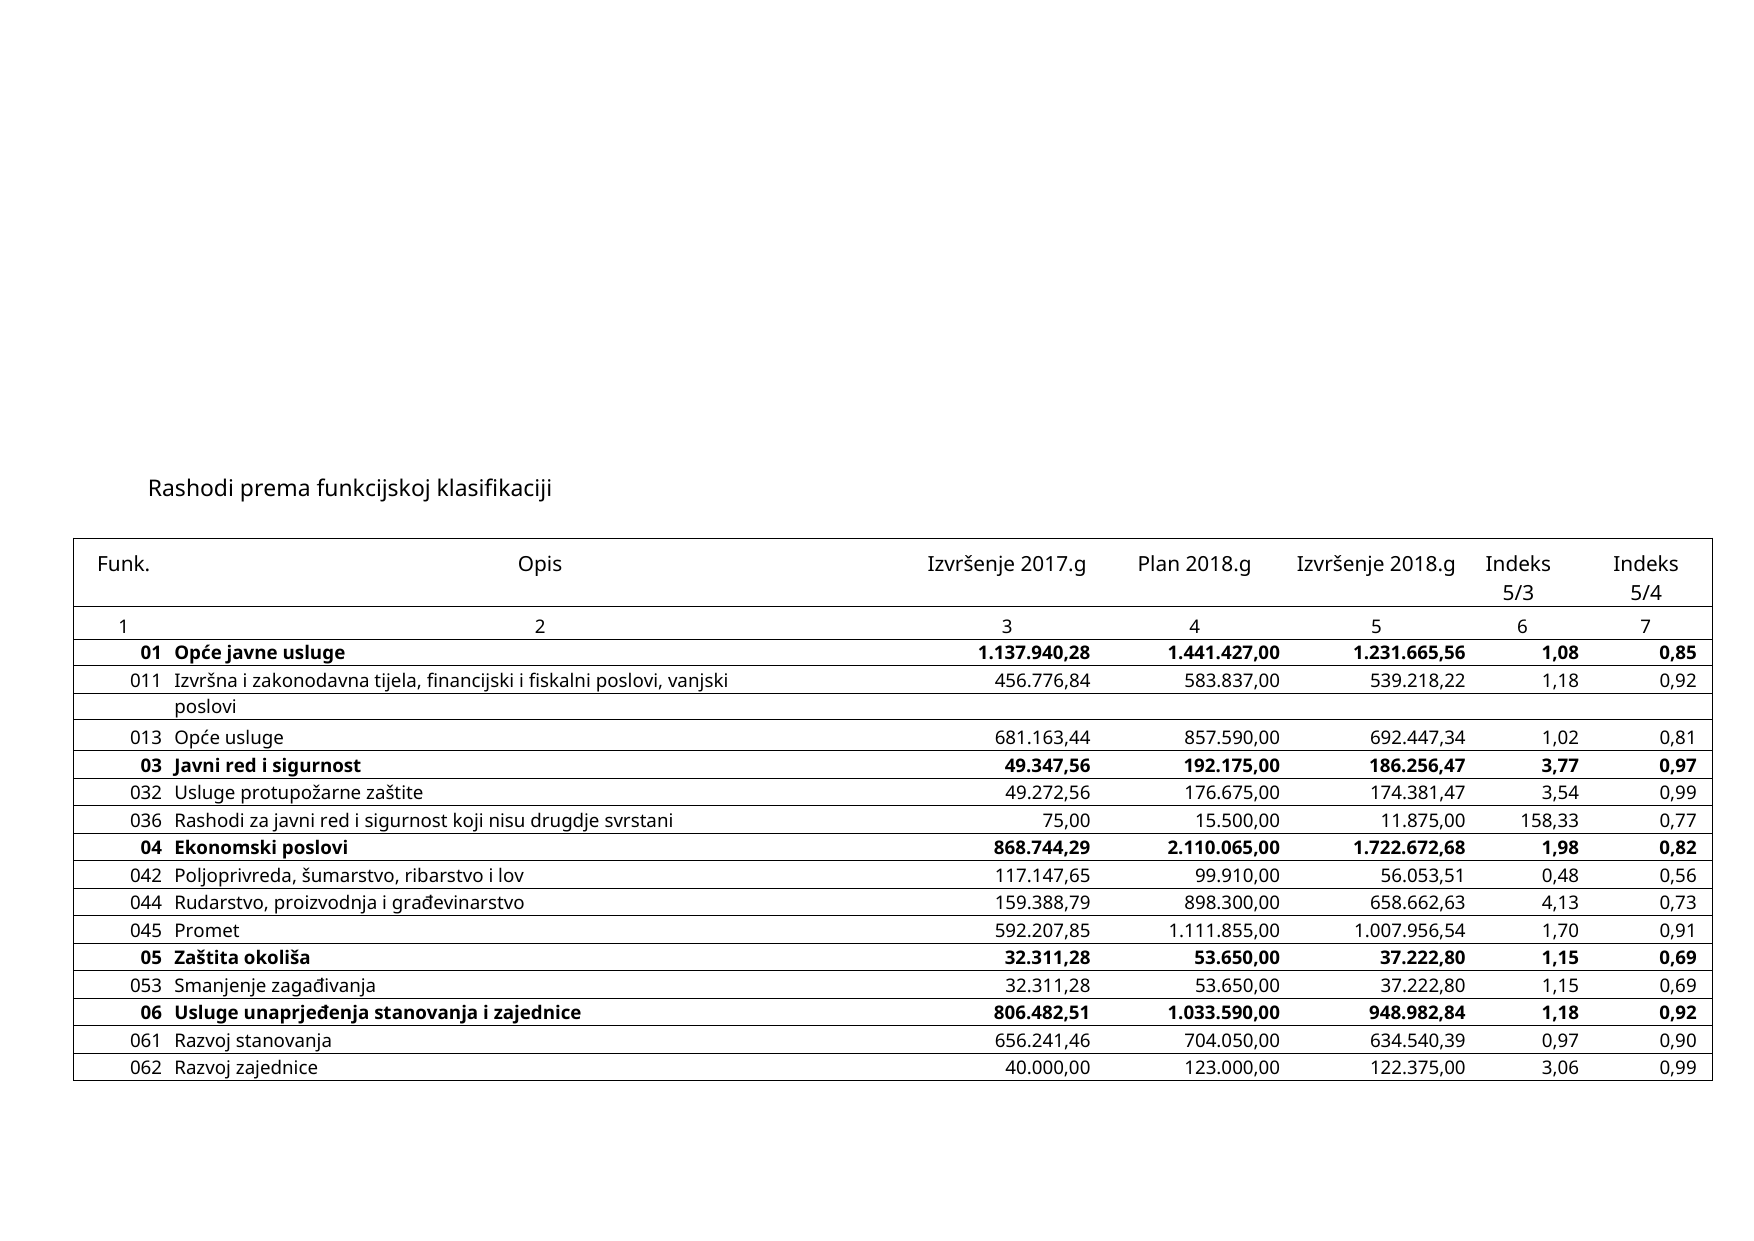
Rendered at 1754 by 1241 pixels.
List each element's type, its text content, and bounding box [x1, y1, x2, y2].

table_cell 042 Poljoprivreda, šumarstvo, ribarstvo i lov 117.147,65 99.910,00 56.053,51 0,48 0,56 [74, 861, 1712, 887]
table_cell poslovi [74, 694, 1712, 719]
table_cell 1 2 3 4 5 6 7 [74, 607, 1712, 638]
table_cell 062 Razvoj zajednice 40.000,00 123.000,00 122.375,00 3,06 0,99 [74, 1054, 1712, 1080]
table_cell 03 Javni red i sigurnost 49.347,56 192.175,00 186.256,47 3,77 0,97 [74, 751, 1712, 777]
table_cell 04 Ekonomski poslovi 868.744,29 2.110.065,00 1.722.672,68 1,98 0,82 [74, 834, 1712, 860]
table_cell 05 Zaštita okoliša 32.311,28 53.650,00 37.222,80 1,15 0,69 [74, 944, 1712, 970]
table_cell 011 Izvršna i zakonodavna tijela, financijski i fiskalni poslovi, vanjski 456.776,84 583.837,00 539.218,22 1,18 0,92 [74, 666, 1712, 692]
table_cell 053 Smanjenje zagađivanja 32.311,28 53.650,00 37.222,80 1,15 0,69 [74, 971, 1712, 998]
text Rashodi prema funkcijskoj klasifikaciji [148, 472, 1606, 503]
table_cell 036 Rashodi za javni red i sigurnost koji nisu drugdje svrstani 75,00 15.500,00 11.875,00 158,33 0,77 [74, 806, 1712, 832]
table_cell 06 Usluge unaprjeđenja stanovanja i zajednice 806.482,51 1.033.590,00 948.982,84 1,18 0,92 [74, 999, 1712, 1025]
table_cell 061 Razvoj stanovanja 656.241,46 704.050,00 634.540,39 0,97 0,90 [74, 1026, 1712, 1053]
table_cell 032 Usluge protupožarne zaštite 49.272,56 176.675,00 174.381,47 3,54 0,99 [74, 779, 1712, 805]
table_cell 045 Promet 592.207,85 1.111.855,00 1.007.956,54 1,70 0,91 [74, 916, 1712, 943]
table_cell 013 Opće usluge 681.163,44 857.590,00 692.447,34 1,02 0,81 [74, 720, 1712, 750]
table_cell 01 Opće javne usluge 1.137.940,28 1.441.427,00 1.231.665,56 1,08 0,85 [74, 640, 1712, 665]
table_cell 044 Rudarstvo, proizvodnja i građevinarstvo 159.388,79 898.300,00 658.662,63 4,13 0,73 [74, 889, 1712, 915]
table_header Funk. Opis Izvršenje 2017.g Plan 2018.g Izvršenje 2018.g Indeks Indeks 5/3 5/4 [74, 539, 1712, 606]
